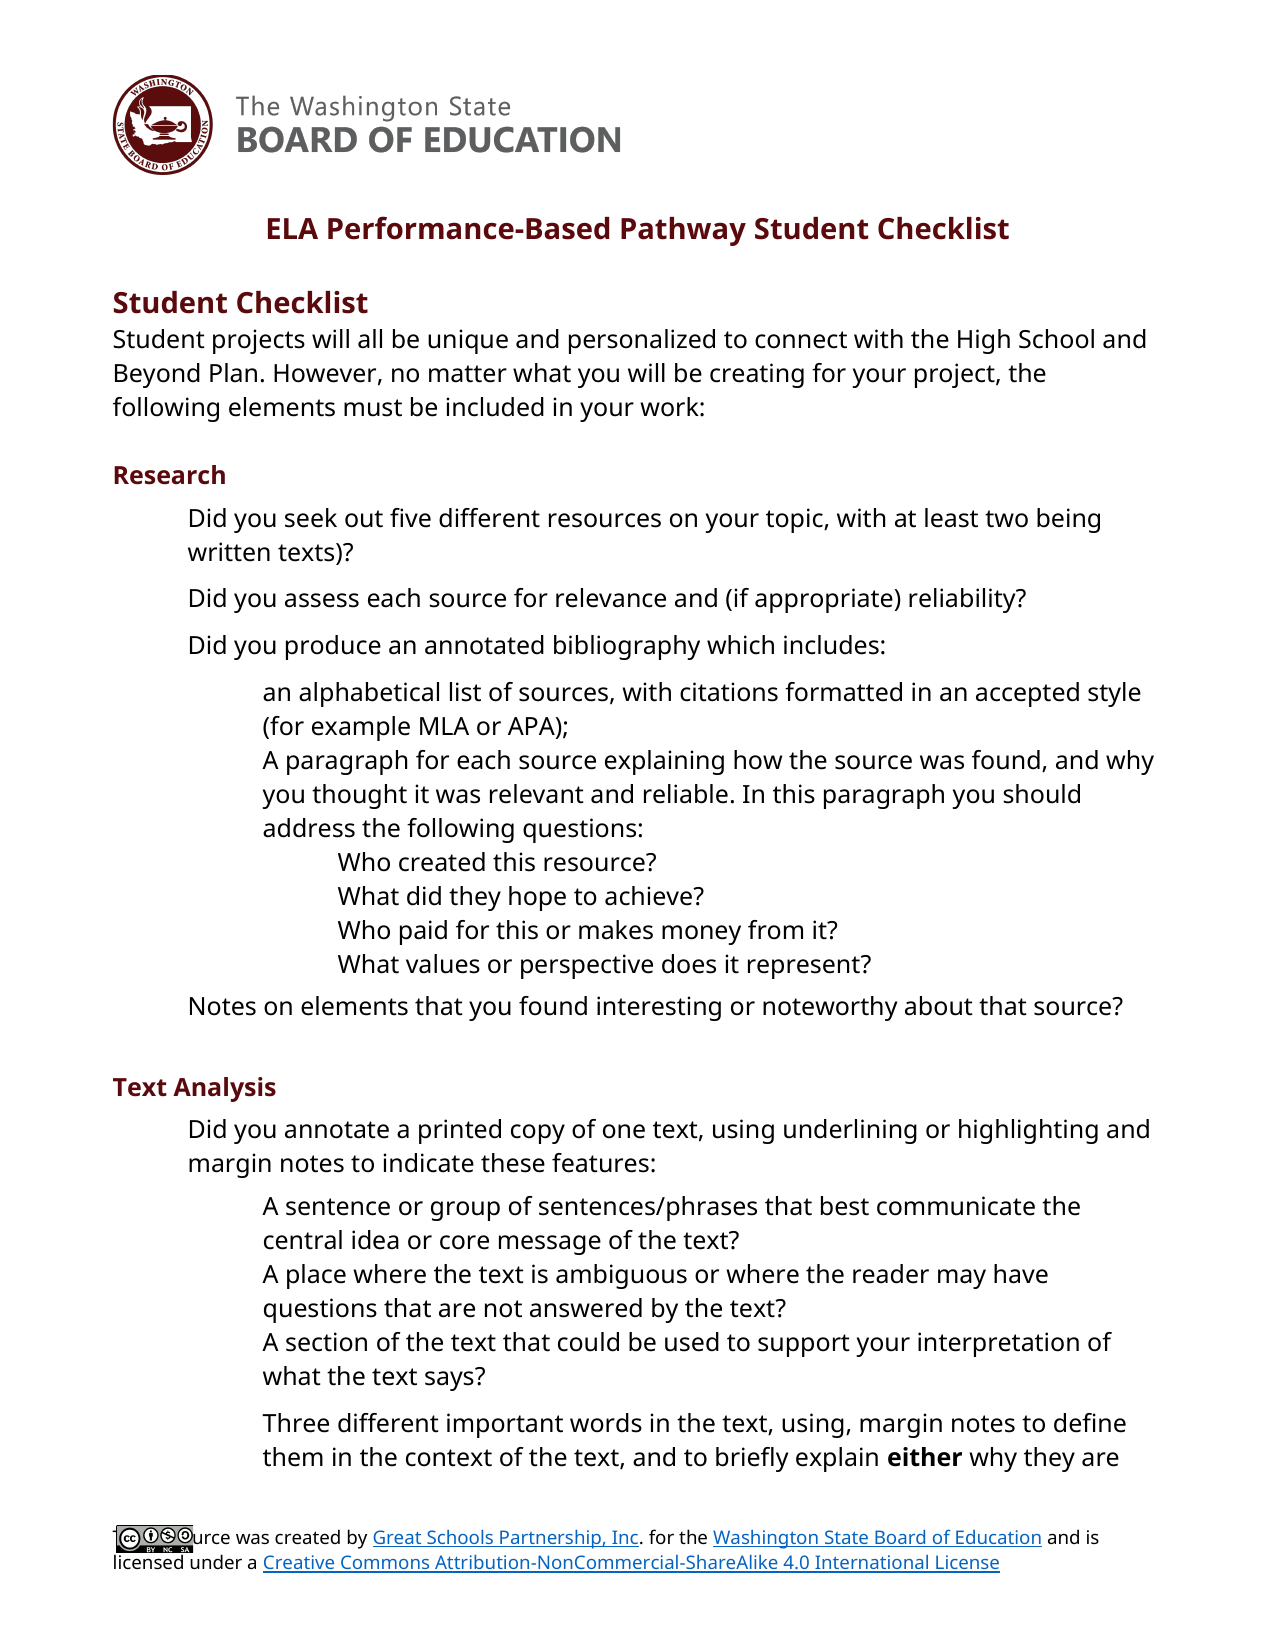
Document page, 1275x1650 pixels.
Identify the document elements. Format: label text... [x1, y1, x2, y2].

list What values or perspective does it represent? [300, 947, 1162, 981]
list A section of the text that could be used to support your interpretation of what the text says? [225, 1325, 1162, 1393]
list Notes on elements that you found interesting or noteworthy about that source? [150, 989, 1162, 1023]
list Did you seek out five different resources on your topic, with at least two being written texts)? [150, 500, 1162, 568]
text ELA Performance-Based Pathway Student Checklist [112, 208, 1162, 248]
list A sentence or group of sentences/phrases that best communicate the central idea or core message of the text? [225, 1188, 1162, 1257]
list an alphabetical list of sources, with citations formatted in an accepted style (for example MLA or APA); [225, 674, 1162, 742]
picture [116, 1525, 194, 1553]
text Research [112, 458, 1162, 492]
list Did you annotate a printed copy of one text, using underlining or highlighting and margin notes to indicate these features: [150, 1112, 1162, 1180]
list Who paid for this or makes money from it? [300, 913, 1162, 947]
list What did they hope to achieve? [300, 878, 1162, 913]
picture [112, 75, 621, 175]
text Student Checklist Student projects will all be unique and personalized to connect with the High School and Beyond Plan. However, no matter what you will be creating for your project, the following elements must be included in your work: [112, 282, 1162, 424]
list A place where the text is ambiguous or where the reader may have questions that are not answered by the text? [225, 1257, 1162, 1325]
list Who created this resource? [300, 844, 1162, 878]
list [225, 1405, 1162, 1473]
list Did you assess each source for relevance and (if appropriate) reliability? [150, 581, 1162, 615]
text Text Analysis [112, 1070, 1162, 1104]
list A paragraph for each source explaining how the source was found, and why you thought it was relevant and reliable. In this paragraph you should address the following questions: [225, 742, 1162, 844]
list Did you produce an annotated bibliography which includes: [150, 628, 1162, 662]
